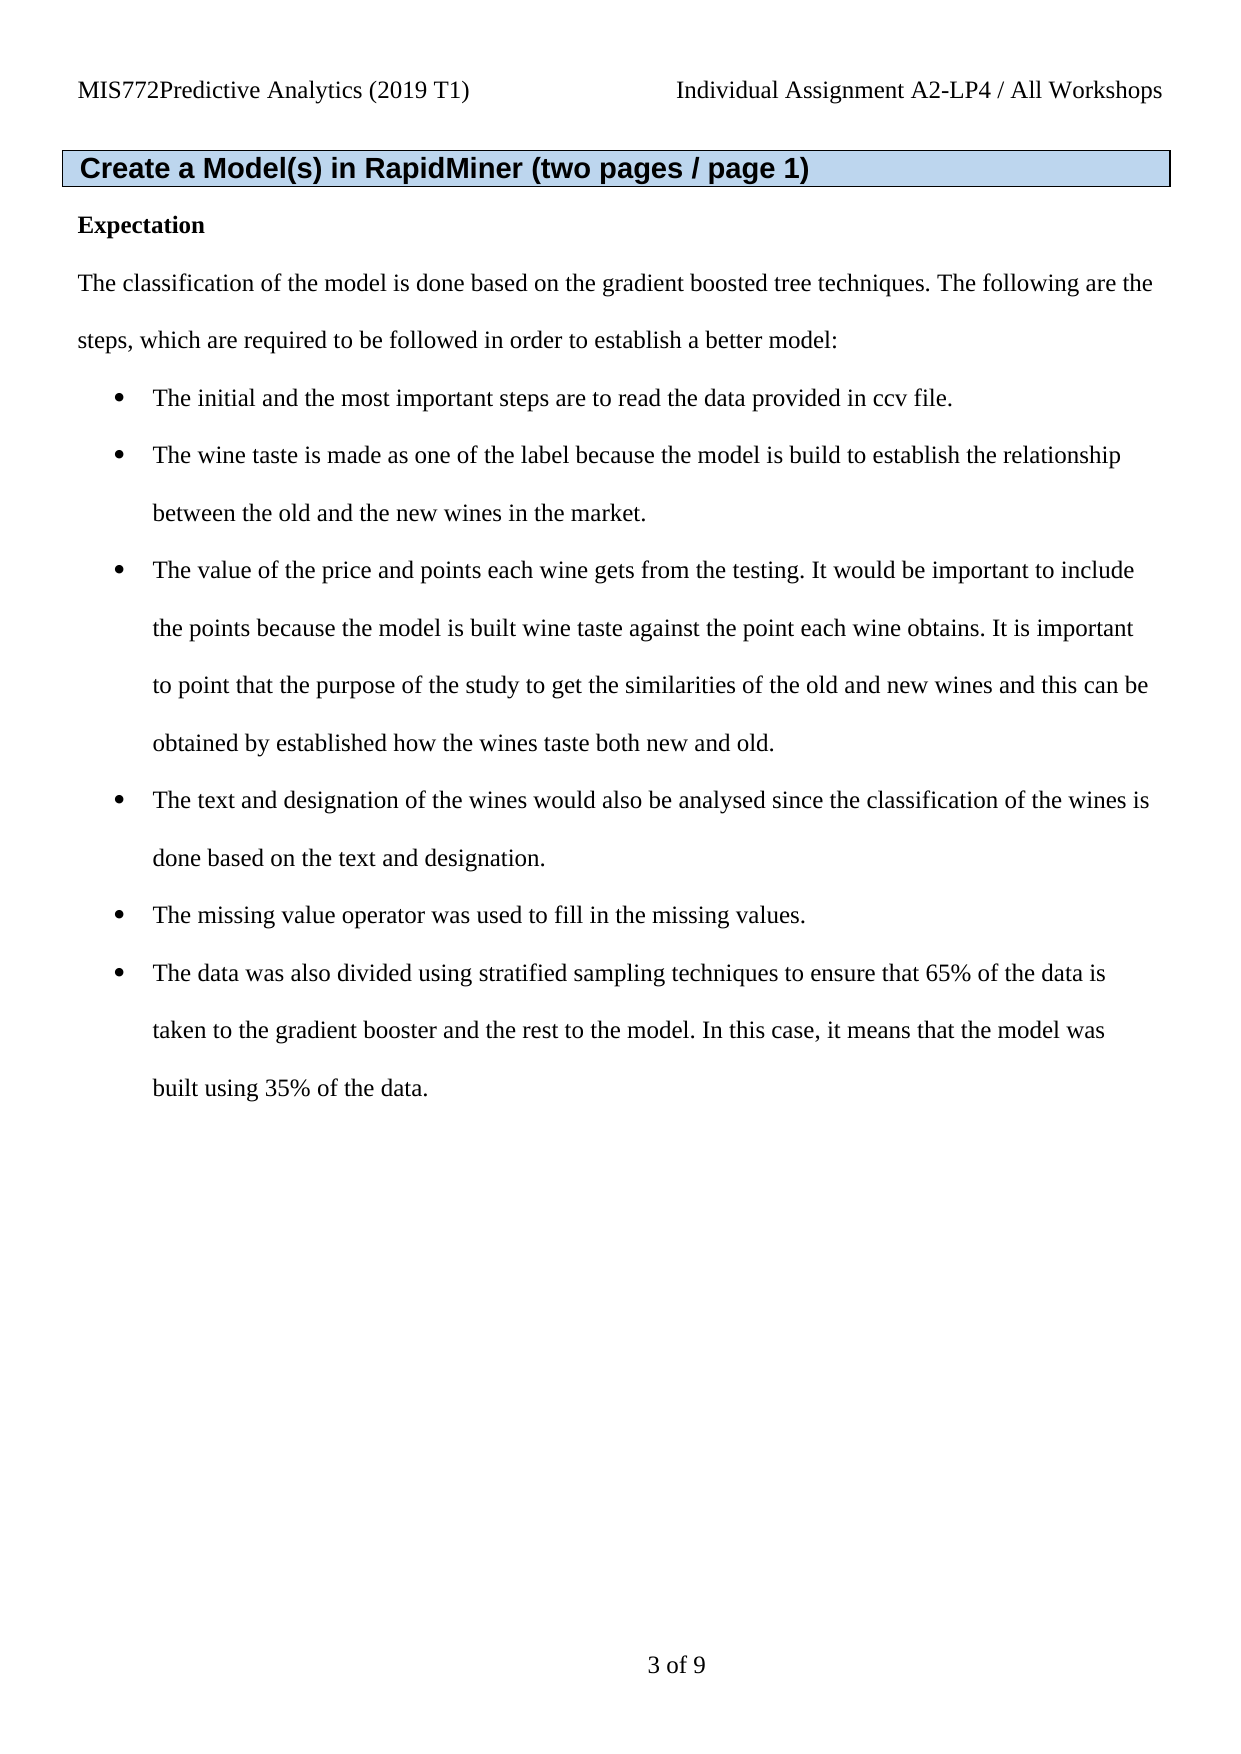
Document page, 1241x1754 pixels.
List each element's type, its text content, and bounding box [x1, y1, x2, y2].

list The value of the price and points each wine gets from the testing. It would be important to include the points because the model is built wine taste against the point each wine obtains. It is important to point that the purpose of the study to get the similarities of the old and new wines and this can be obtained by established how the wines taste both new and old. [115, 556, 1155, 757]
text The classification of the model is done based on the gradient boosted tree techniques. The following are the steps, which are required to be followed in order to establish a better model: [77, 268, 1155, 354]
text Expectation [77, 211, 1155, 239]
list The data was also divided using stratified sampling techniques to ensure that 65% of the data is taken to the gradient booster and the rest to the model. In this case, it means that the model was built using 35% of the data. [115, 958, 1155, 1102]
list The missing value operator was used to fill in the missing values. [115, 901, 1155, 929]
table_header Create a Model(s) in RapidMiner (two pages / page 1) [63, 151, 1169, 186]
list The wine taste is made as one of the label because the model is build to establish the relationship between the old and the new wines in the market. [115, 441, 1155, 527]
list The text and designation of the wines would also be analysed since the classification of the wines is done based on the text and designation. [115, 786, 1155, 872]
list The initial and the most important steps are to read the data provided in ccv file. [115, 383, 1155, 412]
